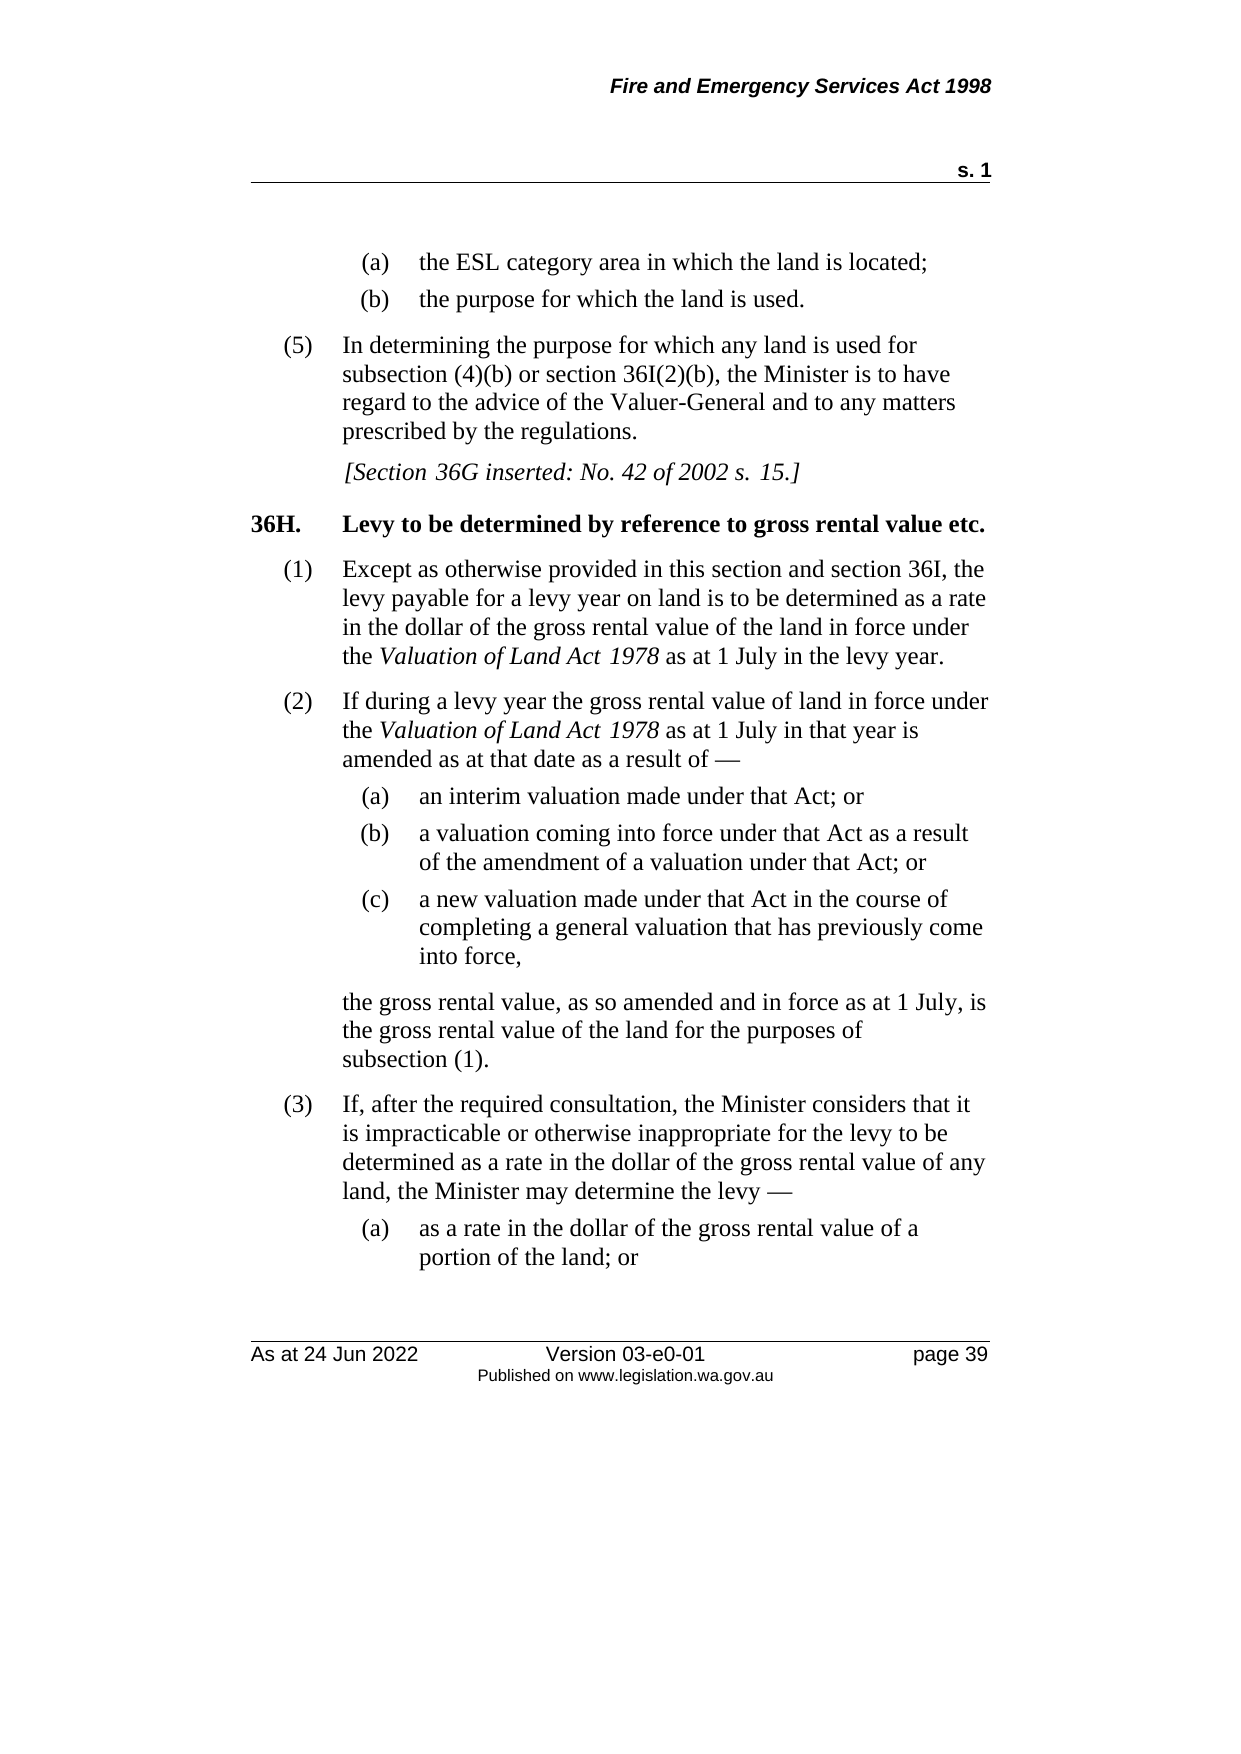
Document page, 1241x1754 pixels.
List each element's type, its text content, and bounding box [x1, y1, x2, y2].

text (a) as a rate in the dollar of the gross rental value of a portion of the land; or [251, 1213, 990, 1270]
text (c) a new valuation made under that Act in the course of completing a general valuation that has previously come into force, [251, 884, 990, 970]
text (5) In determining the purpose for which any land is used for subsection (4)(b) or section 36I(2)(b), the Minister is to have regard to the advice of the Valuer-General and to any matters prescribed by the regulations. [251, 330, 990, 445]
text (b) the purpose for which the land is used. [251, 284, 990, 313]
text (a) the ESL category area in which the land is located; [251, 247, 990, 276]
text (b) a valuation coming into force under that Act as a result of the amendment of a valuation under that Act; or [251, 818, 990, 875]
text (1) Except as otherwise provided in this section and section 36I, the levy payable for a levy year on land is to be determined as a rate in the dollar of the gross rental value of the land in force under the Valuation of Land Act 1978 as at 1 July in the levy year. [251, 554, 990, 669]
text (3) If, after the required consultation, the Minister considers that it is impracticable or otherwise inappropriate for the levy to be determined as a rate in the dollar of the gross rental value of any land, the Minister may determine the levy — [251, 1089, 990, 1204]
text (2) If during a levy year the gross rental value of land in force under the Valuation of Land Act 1978 as at 1 July in that year is amended as at that date as a result of — [251, 686, 990, 772]
text [Section 36G inserted: No. 42 of 2002 s. 15.] [251, 457, 990, 486]
text the gross rental value, as so amended and in force as at 1 July, is the gross rental value of the land for the purposes of subsection (1). [251, 987, 990, 1073]
text (a) an interim valuation made under that Act; or [251, 781, 990, 809]
subtitle 36H. Levy to be determined by reference to gross rental value etc. [251, 509, 990, 538]
